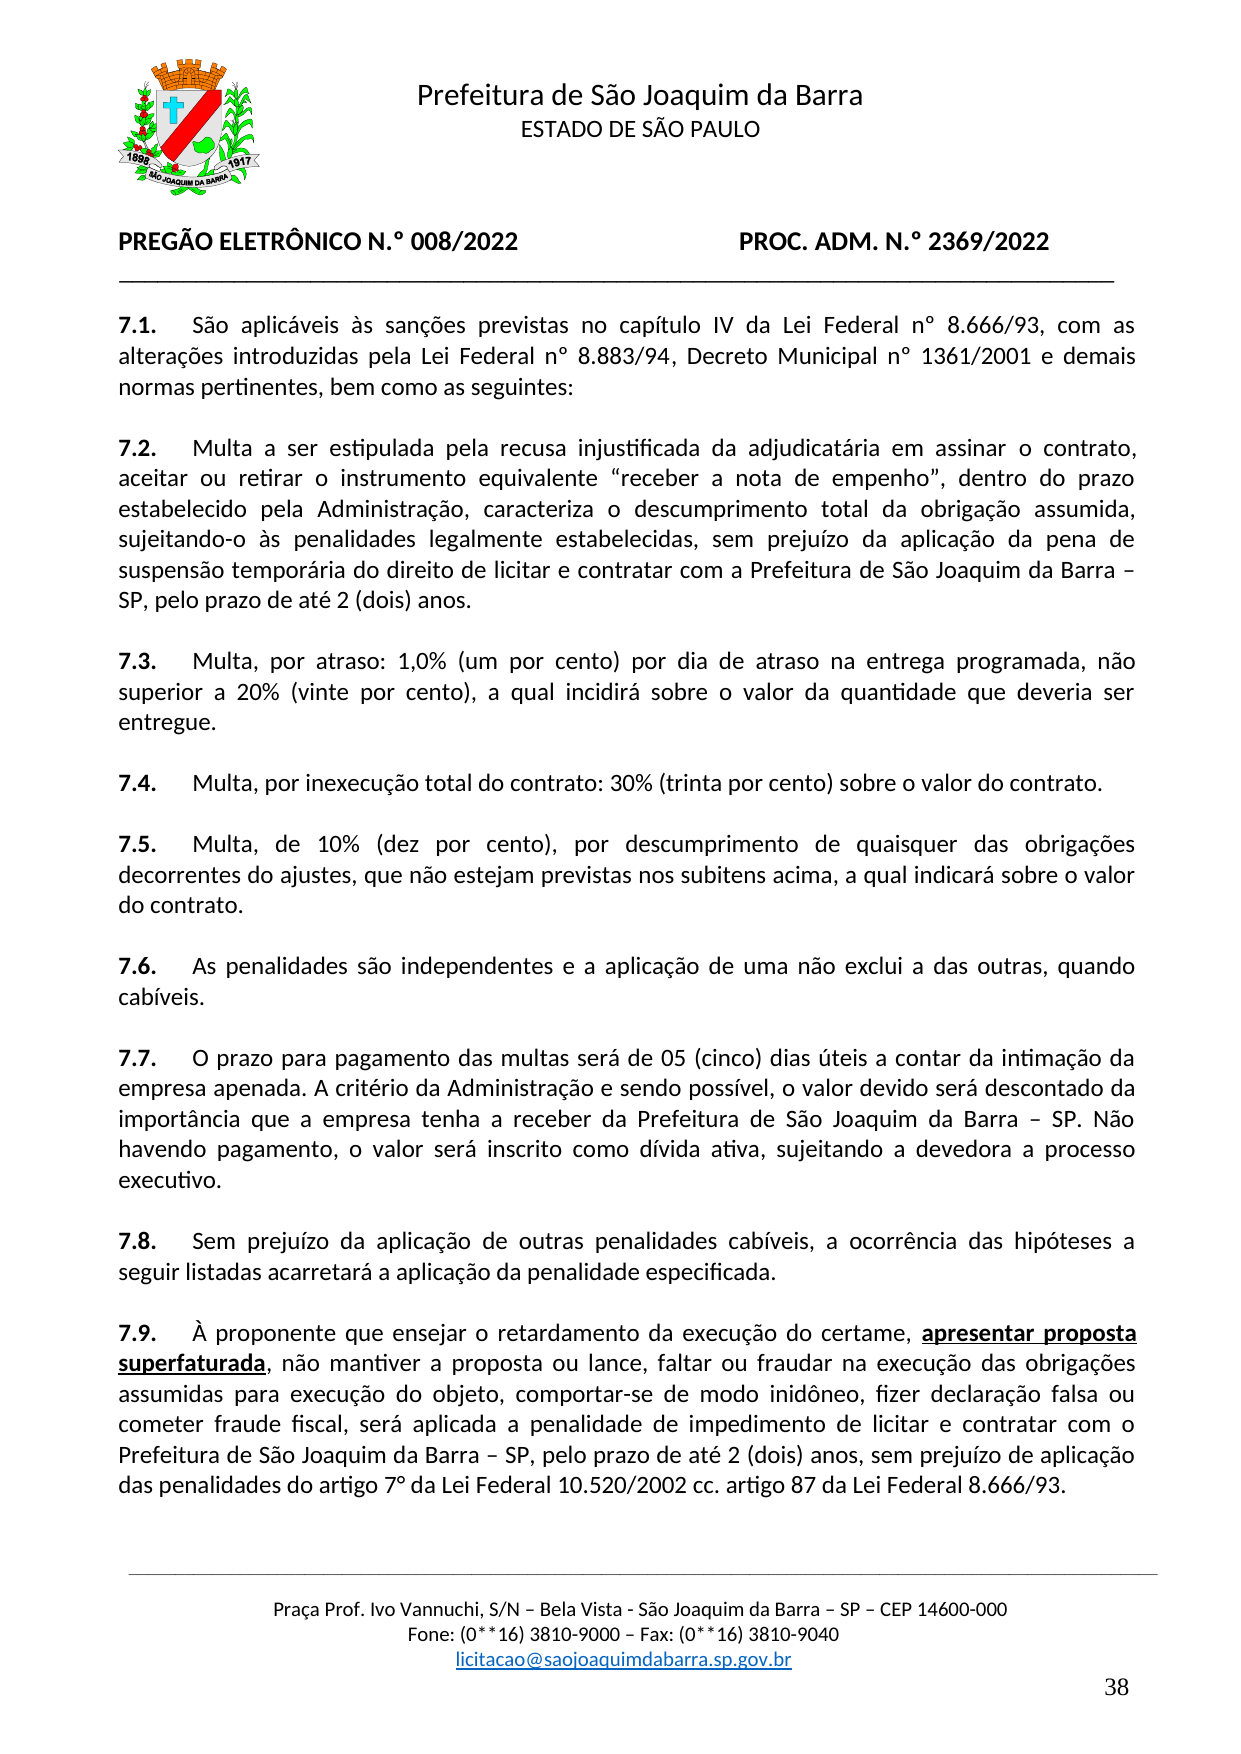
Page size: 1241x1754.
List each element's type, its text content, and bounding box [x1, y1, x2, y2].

text 7.3. Multa, por atraso: 1,0% (um por cento) por dia de atraso na entrega programada, não superior a 20% (vinte por cento), a qual incidirá sobre o valor da quantidade que deveria ser entregue. [118, 645, 1137, 737]
text 7.4. Multa, por inexecução total do contrato: 30% (trinta por cento) sobre o valor do contrato. [118, 767, 1137, 798]
text 7.1. São aplicáveis às sanções previstas no capítulo IV da Lei Federal nº 8.666/93, com as alterações introduzidas pela Lei Federal nº 8.883/94, Decreto Municipal nº 1361/2001 e demais normas pertinentes, bem como as seguintes: [118, 309, 1137, 401]
text 7.8. Sem prejuízo da aplicação de outras penalidades cabíveis, a ocorrência das hipóteses a seguir listadas acarretará a aplicação da penalidade especificada. [118, 1225, 1137, 1286]
text 7.2. Multa a ser estipulada pela recusa injustificada da adjudicatária em assinar o contrato, aceitar ou retirar o instrumento equivalente “receber a nota de empenho”, dentro do prazo estabelecido pela Administração, caracteriza o descumprimento total da obrigação assumida, sujeitando-o às penalidades legalmente estabelecidas, sem prejuízo da aplicação da pena de suspensão temporária do direito de licitar e contratar com a Prefeitura de São Joaquim da Barra – SP, pelo prazo de até 2 (dois) anos. [118, 432, 1137, 615]
text 7.6. As penalidades são independentes e a aplicação de uma não exclui a das outras, quando cabíveis. [118, 951, 1137, 1012]
text 7.9. À proponente que ensejar o retardamento da execução do certame, apresentar proposta superfaturada, não mantiver a proposta ou lance, faltar ou fraudar na execução das obrigações assumidas para execução do objeto, comportar-se de modo inidôneo, fizer declaração falsa ou cometer fraude fiscal, será aplicada a penalidade de impedimento de licitar e contratar com o Prefeitura de São Joaquim da Barra – SP, pelo prazo de até 2 (dois) anos, sem prejuízo de aplicação das penalidades do artigo 7° da Lei Federal 10.520/2002 cc. artigo 87 da Lei Federal 8.666/93. [118, 1317, 1137, 1500]
text 7.5. Multa, de 10% (dez por cento), por descumprimento de quaisquer das obrigações decorrentes do ajustes, que não estejam previstas nos subitens acima, a qual indicará sobre o valor do contrato. [118, 828, 1137, 920]
text 7.7. O prazo para pagamento das multas será de 05 (cinco) dias úteis a contar da intimação da empresa apenada. A critério da Administração e sendo possível, o valor devido será descontado da importância que a empresa tenha a receber da Prefeitura de São Joaquim da Barra – SP. Não havendo pagamento, o valor será inscrito como dívida ativa, sujeitando a devedora a processo executivo. [118, 1042, 1137, 1195]
